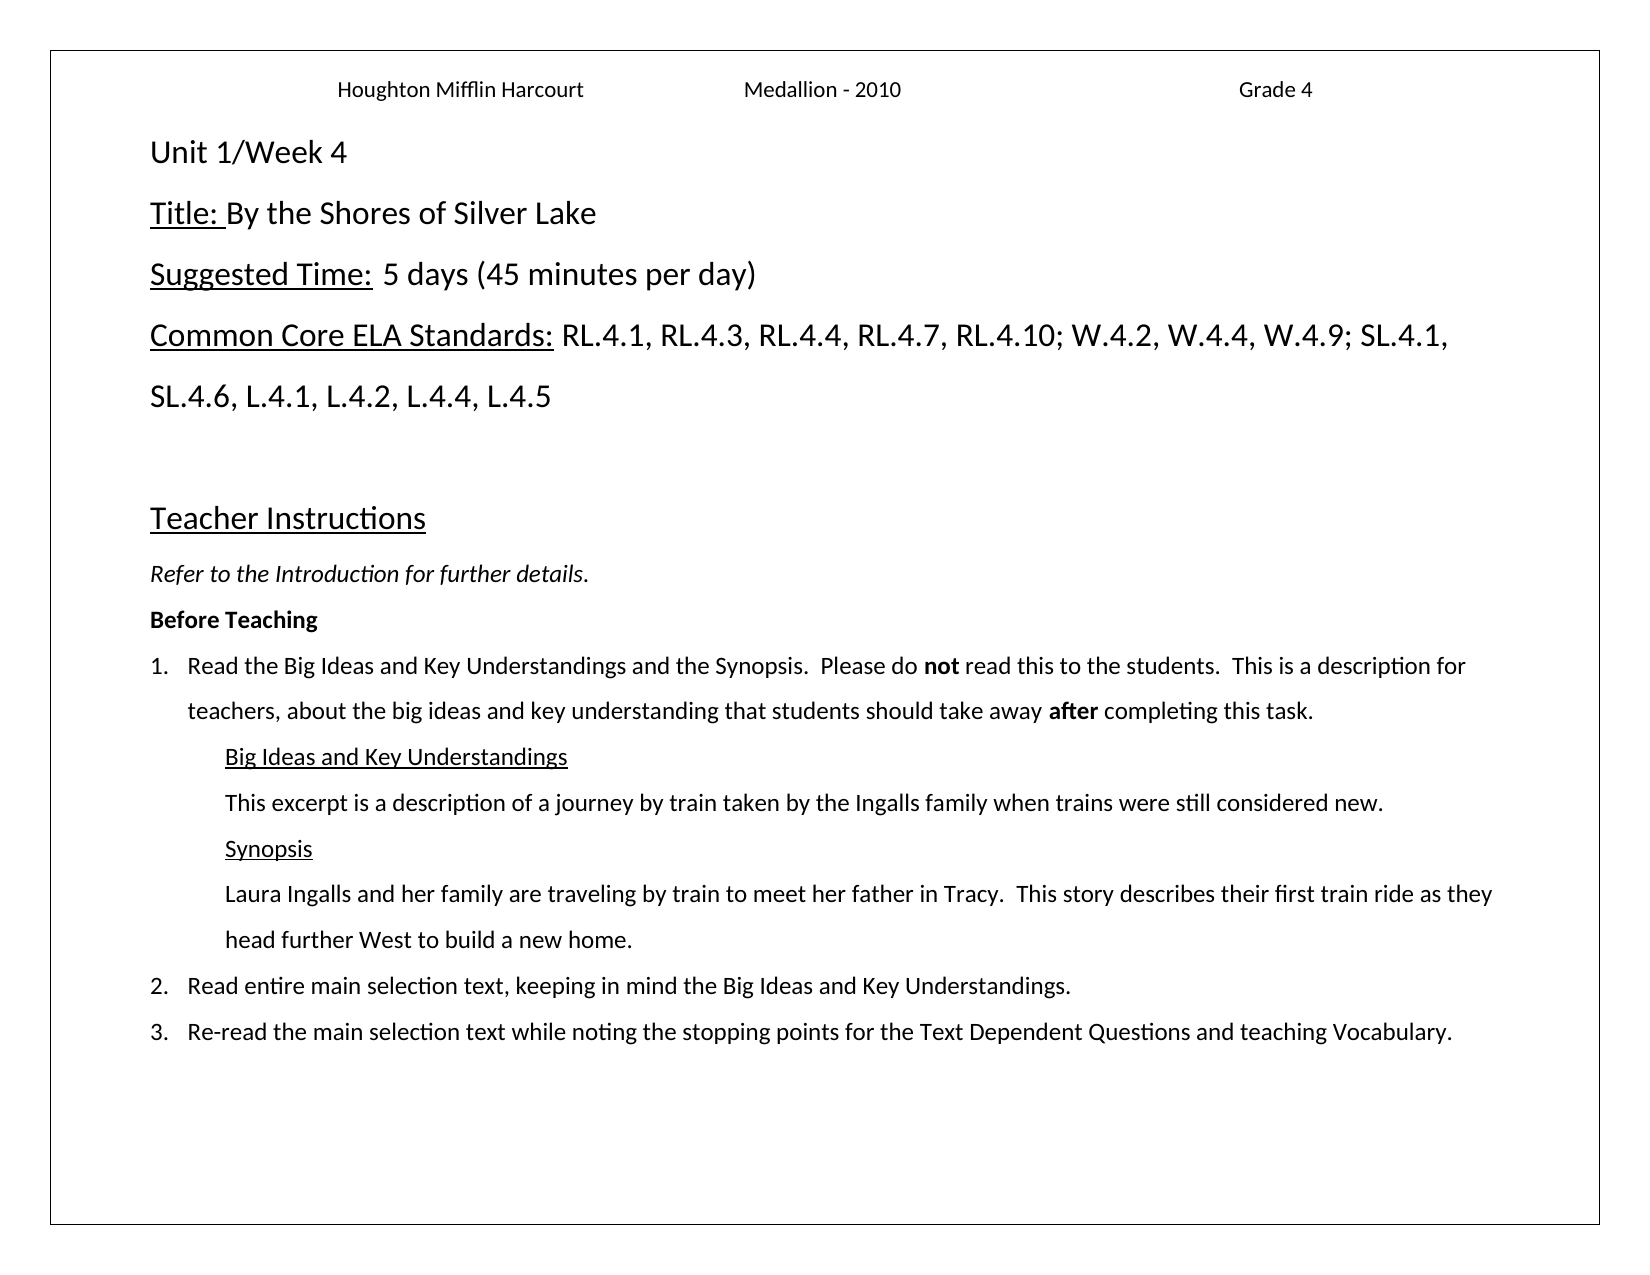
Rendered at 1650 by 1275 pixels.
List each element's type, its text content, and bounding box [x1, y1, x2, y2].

list Re-read the main selection text while noting the stopping points for the Text Dependent Questions and teaching Vocabulary. [150, 1016, 1500, 1046]
text Synopsis [187, 833, 1500, 863]
text Big Ideas and Key Understandings [150, 741, 1500, 772]
text Common Core ELA Standards: RL.4.1, RL.4.3, RL.4.4, RL.4.7, RL.4.10; W.4.2, W.4.4, W.4.9; SL.4.1, SL.4.6, L.4.1, L.4.2, L.4.4, L.4.5 [150, 314, 1500, 416]
text Before Teaching [150, 604, 1500, 634]
text Laura Ingalls and her family are traveling by train to meet her father in Tracy. This story describes their first train ride as they head further West to build a new home. [225, 878, 1500, 955]
text Unit 1/Week 4 [150, 131, 1500, 172]
list Read entire main selection text, keeping in mind the Big Ideas and Key Understandings. [150, 970, 1500, 1000]
list Read the Big Ideas and Key Understandings and the Synopsis. Please do not read this to the students. This is a description for teachers, about the big ideas and key understanding that students should take away after completing this task. [150, 650, 1500, 726]
text Title: By the Shores of Silver Lake [150, 192, 1500, 233]
text This excerpt is a description of a journey by train taken by the Ingalls family when trains were still considered new. [187, 787, 1500, 817]
text Refer to the Introduction for further details. [150, 558, 1500, 589]
text Suggested Time: 5 days (45 minutes per day) [150, 253, 1500, 294]
text Teacher Instructions [150, 497, 1500, 538]
